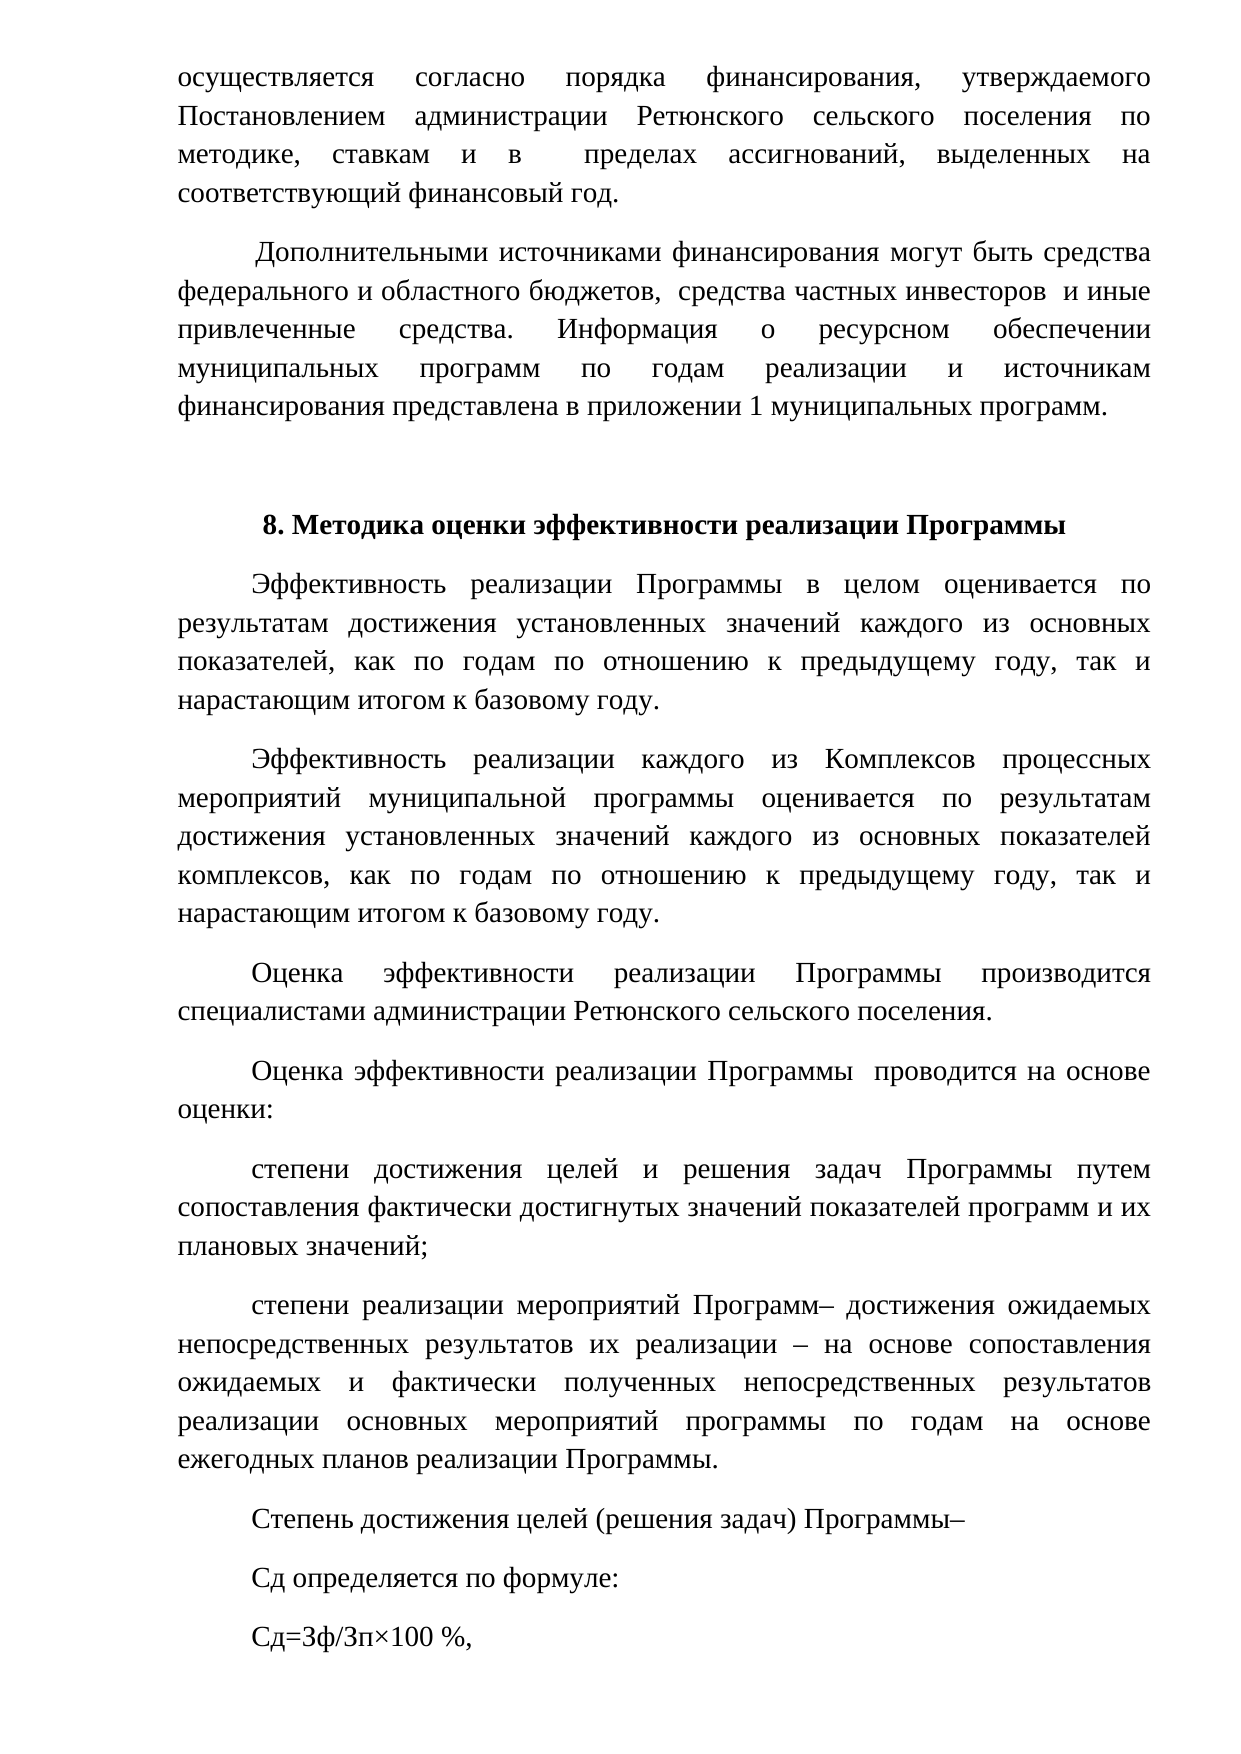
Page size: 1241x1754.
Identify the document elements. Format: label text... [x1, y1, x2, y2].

text 8. Методика оценки эффективности реализации Программы [177, 507, 1152, 541]
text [177, 59, 1152, 208]
text Оценка эффективности реализации Программы производится специалистами администрации Ретюнского сельского поселения. [177, 955, 1152, 1027]
text Эффективность реализации Программы в целом оценивается по результатам достижения установленных значений каждого из основных показателей, как по годам по отношению к предыдущему году, так и нарастающим итогом к базовому году. [177, 566, 1152, 716]
text Степень достижения целей (решения задач) Программы– [177, 1501, 1152, 1534]
text степени достижения целей и решения задач Программы путем сопоставления фактически достигнутых значений показателей программ и их плановых значений; [177, 1151, 1152, 1261]
text Дополнительными источниками финансирования могут быть средства федерального и областного бюджетов, средства частных инвесторов и иные привлеченные средства. Информация о ресурсном обеспечении муниципальных программ по годам реализации и источникам финансирования представлена в приложении 1 муниципальных программ. [177, 234, 1152, 422]
text Оценка эффективности реализации Программы проводится на основе оценки: [177, 1053, 1152, 1125]
text Сд=Зф/Зп×100 %, [177, 1619, 1152, 1653]
text Сд определяется по формуле: [177, 1560, 1152, 1594]
text Эффективность реализации каждого из Комплексов процессных мероприятий муниципальной программы оценивается по результатам достижения установленных значений каждого из основных показателей комплексов, как по годам по отношению к предыдущему году, так и нарастающим итогом к базовому году. [177, 741, 1152, 929]
text степени реализации мероприятий Программ– достижения ожидаемых непосредственных результатов их реализации – на основе сопоставления ожидаемых и фактически полученных непосредственных результатов реализации основных мероприятий программы по годам на основе ежегодных планов реализации Программы. [177, 1287, 1152, 1475]
